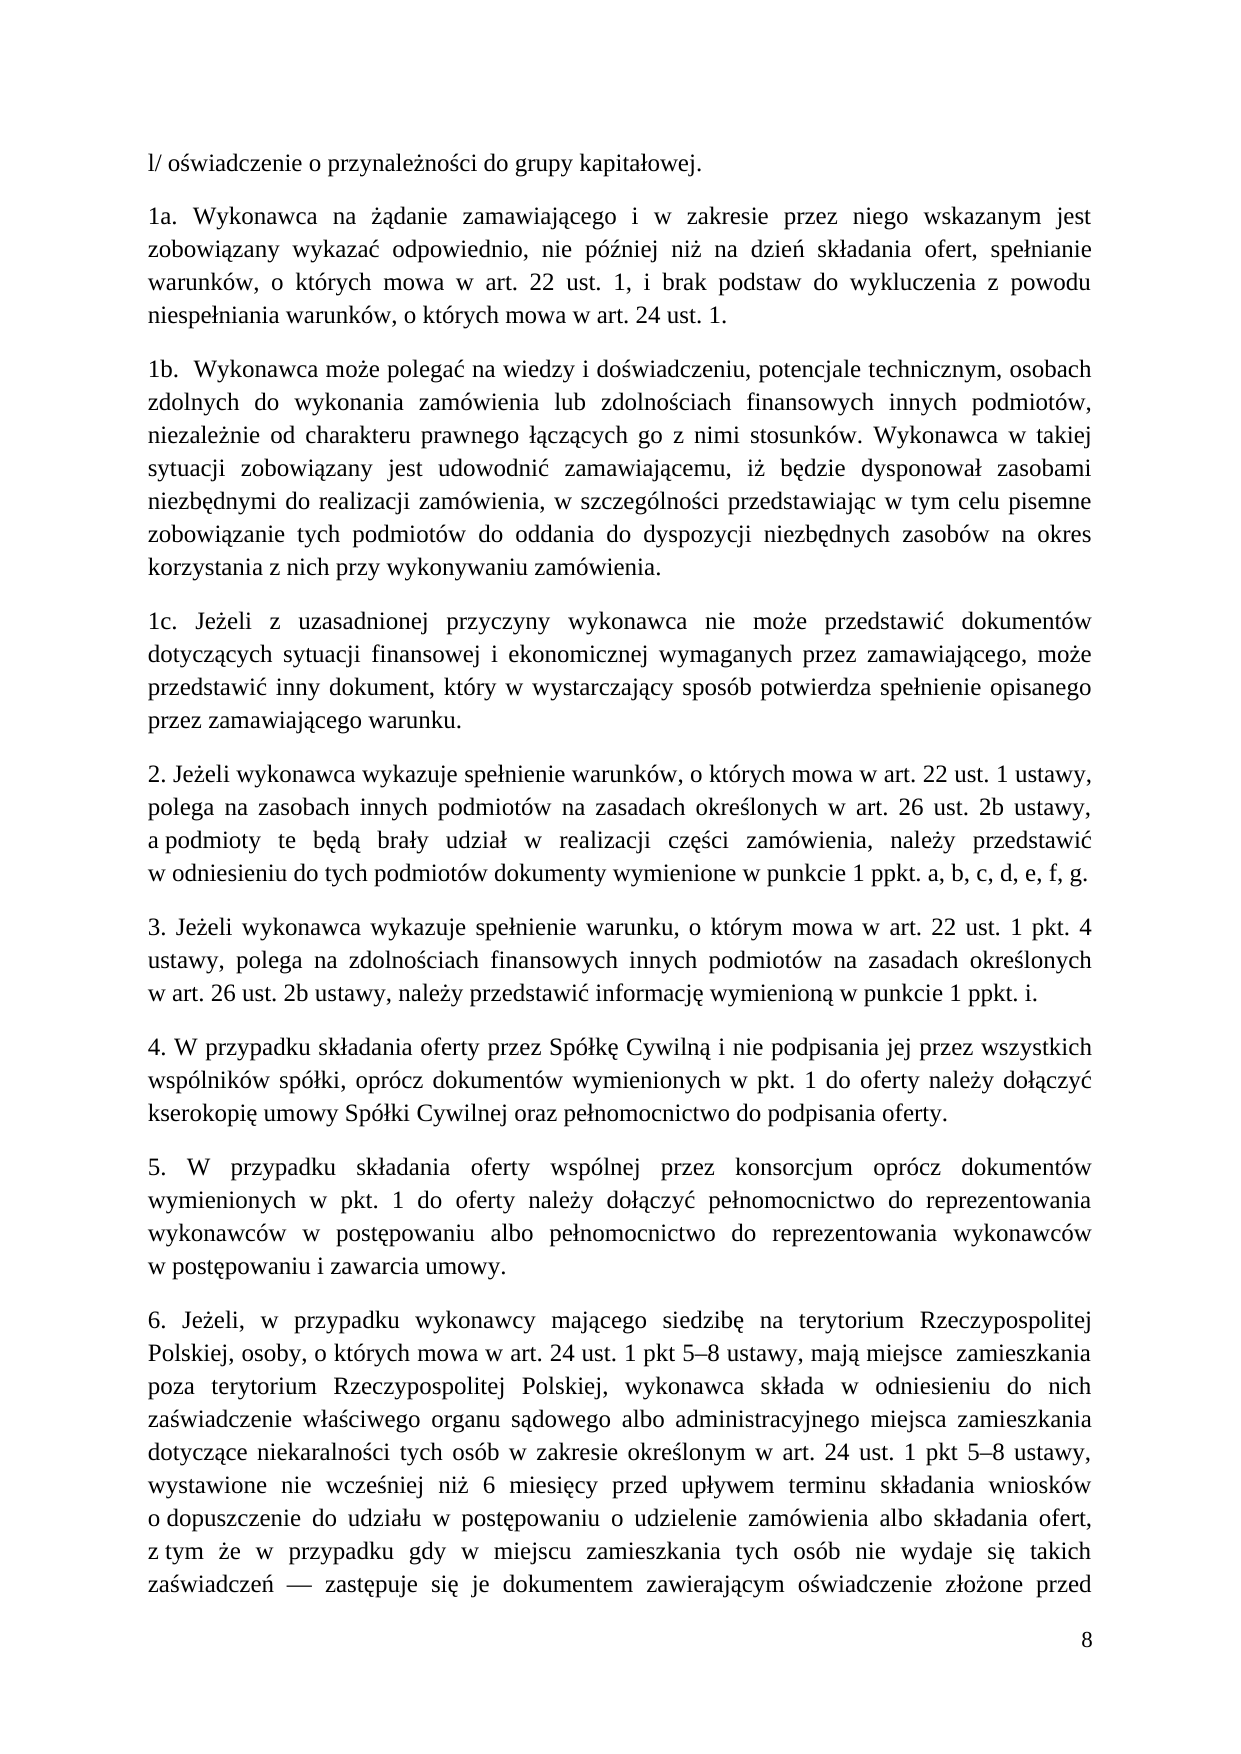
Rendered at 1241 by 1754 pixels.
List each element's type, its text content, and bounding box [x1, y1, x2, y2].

text l/ oświadczenie o przynależności do grupy kapitałowej. [148, 148, 1093, 176]
text 2. Jeżeli wykonawca wykazuje spełnienie warunków, o których mowa w art. 22 ust. 1 ustawy, polega na zasobach innych podmiotów na zasadach określonych w art. 26 ust. 2b ustawy, a podmioty te będą brały udział w realizacji części zamówienia, należy przedstawić w odniesieniu do tych podmiotów dokumenty wymienione w punkcie 1 ppkt. a, b, c, d, e, f, g. [148, 759, 1093, 887]
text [148, 1305, 1093, 1598]
text 4. W przypadku składania oferty przez Spółkę Cywilną i nie podpisania jej przez wszystkich wspólników spółki, oprócz dokumentów wymienionych w pkt. 1 do oferty należy dołączyć kserokopię umowy Spółki Cywilnej oraz pełnomocnictwo do podpisania oferty. [148, 1032, 1093, 1127]
text 1b. Wykonawca może polegać na wiedzy i doświadczeniu, potencjale technicznym, osobach zdolnych do wykonania zamówienia lub zdolnościach finansowych innych podmiotów, niezależnie od charakteru prawnego łączących go z nimi stosunków. Wykonawca w takiej sytuacji zobowiązany jest udowodnić zamawiającemu, iż będzie dysponował zasobami niezbędnymi do realizacji zamówienia, w szczególności przedstawiając w tym celu pisemne zobowiązanie tych podmiotów do oddania do dyspozycji niezbędnych zasobów na okres korzystania z nich przy wykonywaniu zamówienia. [148, 354, 1093, 581]
text 1a. Wykonawca na żądanie zamawiającego i w zakresie przez niego wskazanym jest zobowiązany wykazać odpowiednio, nie później niż na dzień składania ofert, spełnianie warunków, o których mowa w art. 22 ust. 1, i brak podstaw do wykluczenia z powodu niespełniania warunków, o których mowa w art. 24 ust. 1. [148, 201, 1093, 329]
text 3. Jeżeli wykonawca wykazuje spełnienie warunku, o którym mowa w art. 22 ust. 1 pkt. 4 ustawy, polega na zdolnościach finansowych innych podmiotów na zasadach określonych w art. 26 ust. 2b ustawy, należy przedstawić informację wymienioną w punkcie 1 ppkt. i. [148, 912, 1093, 1007]
text 5. W przypadku składania oferty wspólnej przez konsorcjum oprócz dokumentów wymienionych w pkt. 1 do oferty należy dołączyć pełnomocnictwo do reprezentowania wykonawców w postępowaniu albo pełnomocnictwo do reprezentowania wykonawców w postępowaniu i zawarcia umowy. [148, 1152, 1093, 1280]
text 1c. Jeżeli z uzasadnionej przyczyny wykonawca nie może przedstawić dokumentów dotyczących sytuacji finansowej i ekonomicznej wymaganych przez zamawiającego, może przedstawić inny dokument, który w wystarczający sposób potwierdza spełnienie opisanego przez zamawiającego warunku. [148, 606, 1093, 734]
